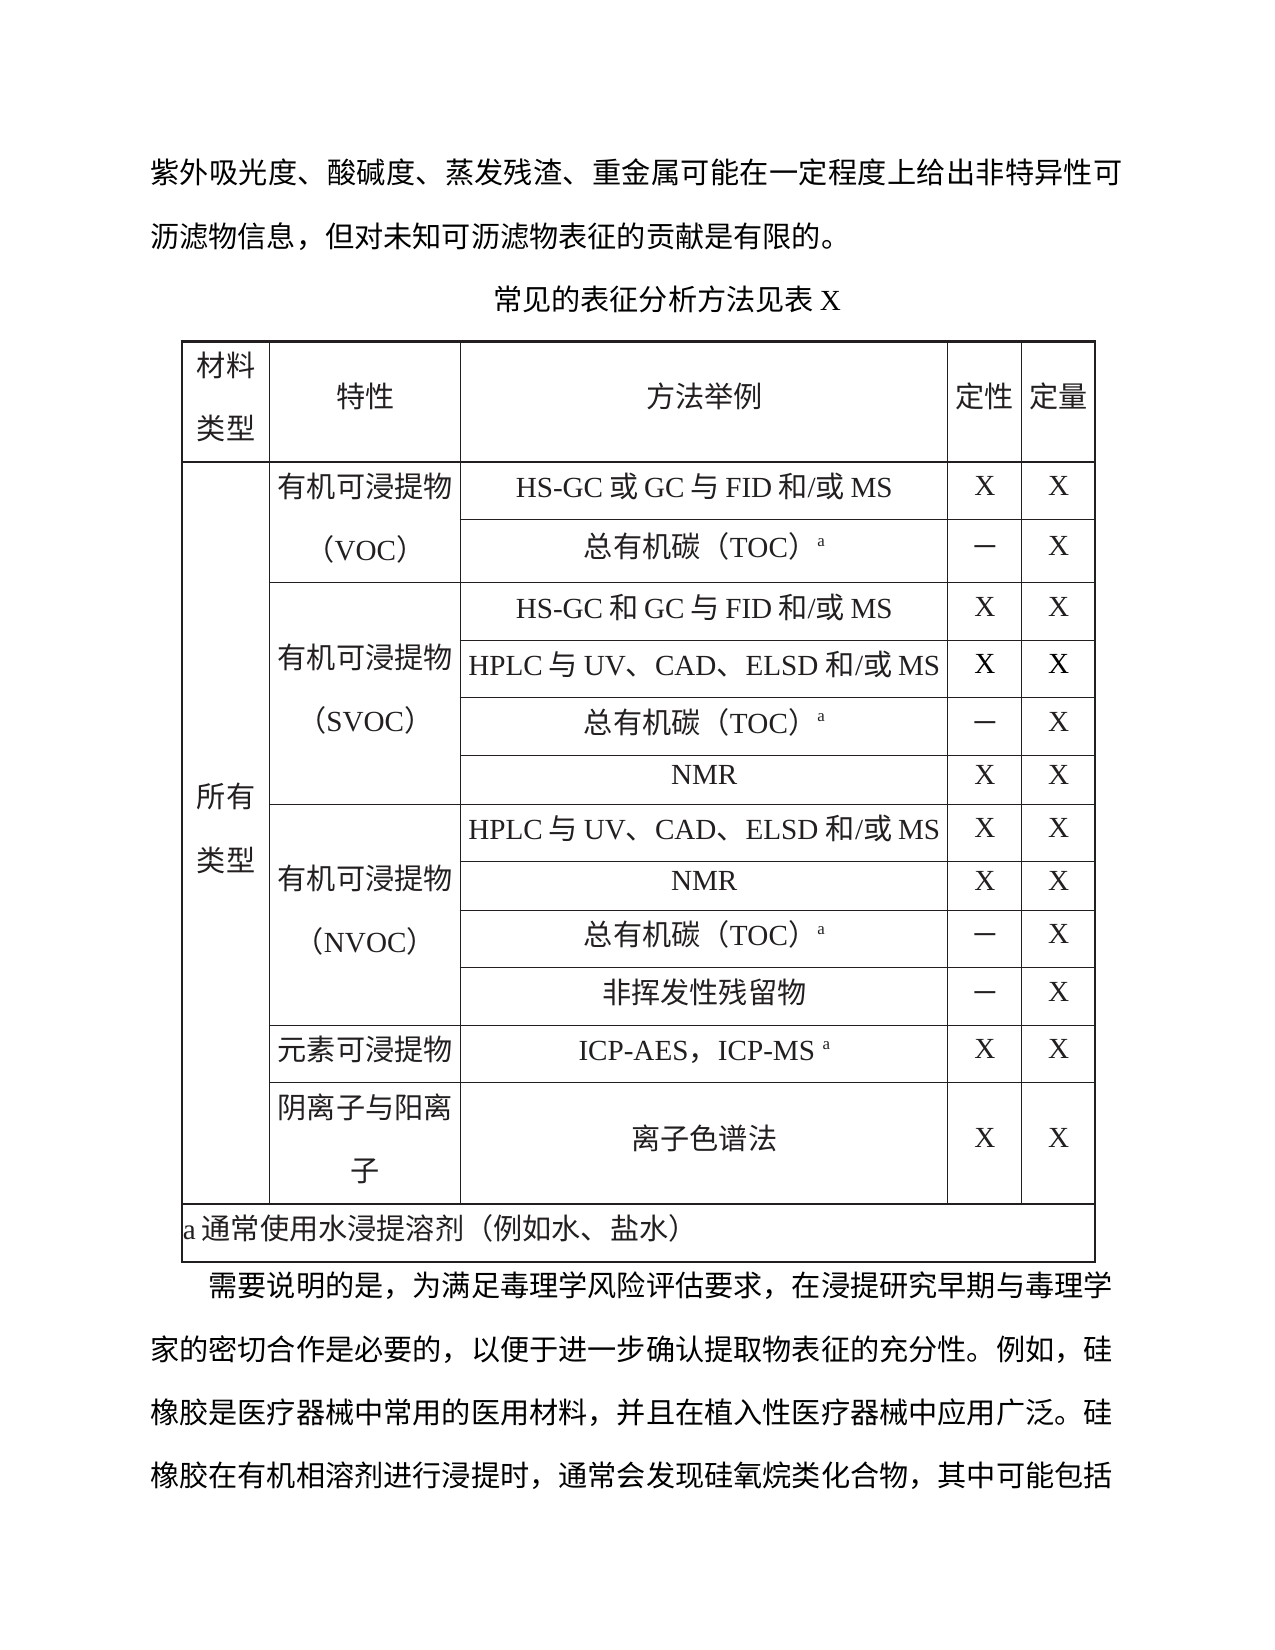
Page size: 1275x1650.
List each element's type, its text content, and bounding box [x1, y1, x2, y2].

table_cell X [1022, 1083, 1094, 1203]
text 常见的表征分析方法见表X [150, 277, 1125, 319]
table_cell ICP-AES，ICP-MS a [461, 1026, 947, 1082]
table_cell X [948, 805, 1021, 861]
table_cell X [1022, 805, 1094, 861]
table_cell X [1022, 756, 1094, 803]
table_cell 总有机碳（TOC）a [461, 520, 947, 582]
table_cell X [948, 583, 1021, 640]
table_cell ─ [948, 520, 1021, 582]
table_cell X [1022, 911, 1094, 967]
table_cell 离子色谱法 [461, 1083, 947, 1203]
table_header 特性 [270, 343, 460, 461]
table_cell 阴离子与阳离子 [270, 1083, 460, 1203]
table_cell NMR [461, 756, 947, 803]
table_header 材料类型 [183, 343, 269, 461]
table_cell X [1022, 698, 1094, 755]
table_cell a通常使用水浸提溶剂（例如水、盐水）机玻璃块制成，具 [183, 1205, 1094, 1261]
table_cell X [1022, 520, 1094, 582]
table_cell 有机可浸提物（NVOC） [270, 805, 460, 1025]
table_header 定量 [1022, 343, 1094, 461]
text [150, 1263, 1125, 1495]
table_cell X [1022, 641, 1094, 697]
table_cell ─ [948, 698, 1021, 755]
table_cell 非挥发性残留物 [461, 968, 947, 1025]
table_cell X [1022, 1026, 1094, 1082]
table_cell X [948, 1026, 1021, 1082]
table_cell 所有类型 [183, 463, 269, 1203]
table_header 方法举例 [461, 343, 947, 461]
table_cell X [1022, 583, 1094, 640]
table_cell 总有机碳（TOC）a [461, 911, 947, 967]
table_header 定性 [948, 343, 1021, 461]
table_cell X [948, 756, 1021, 803]
table_cell ─ [948, 911, 1021, 967]
table_cell ─ [948, 968, 1021, 1025]
table_cell NMR [461, 862, 947, 910]
table_cell X [1022, 463, 1094, 519]
table_cell X [948, 1083, 1021, 1203]
table_cell HPLC与UV、CAD、ELSD 和/或MS [461, 641, 947, 697]
table_cell 元素可浸提物 [270, 1026, 460, 1082]
table_cell HS-GC或GC与FID和/或MS [461, 463, 947, 519]
table_cell X [1022, 862, 1094, 910]
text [150, 150, 1125, 256]
table_cell X [948, 463, 1021, 519]
table_cell X [1022, 968, 1094, 1025]
table_cell X [948, 641, 1021, 697]
table_cell 有机可浸提物（SVOC） [270, 583, 460, 803]
table_cell X [948, 862, 1021, 910]
table_cell 总有机碳（TOC）a [461, 698, 947, 755]
table_cell HS-GC和GC与FID和/或MS [461, 583, 947, 640]
table_cell HPLC与UV、CAD、ELSD 和/或MS [461, 805, 947, 861]
table_cell 有机可浸提物（VOC） [270, 463, 460, 582]
